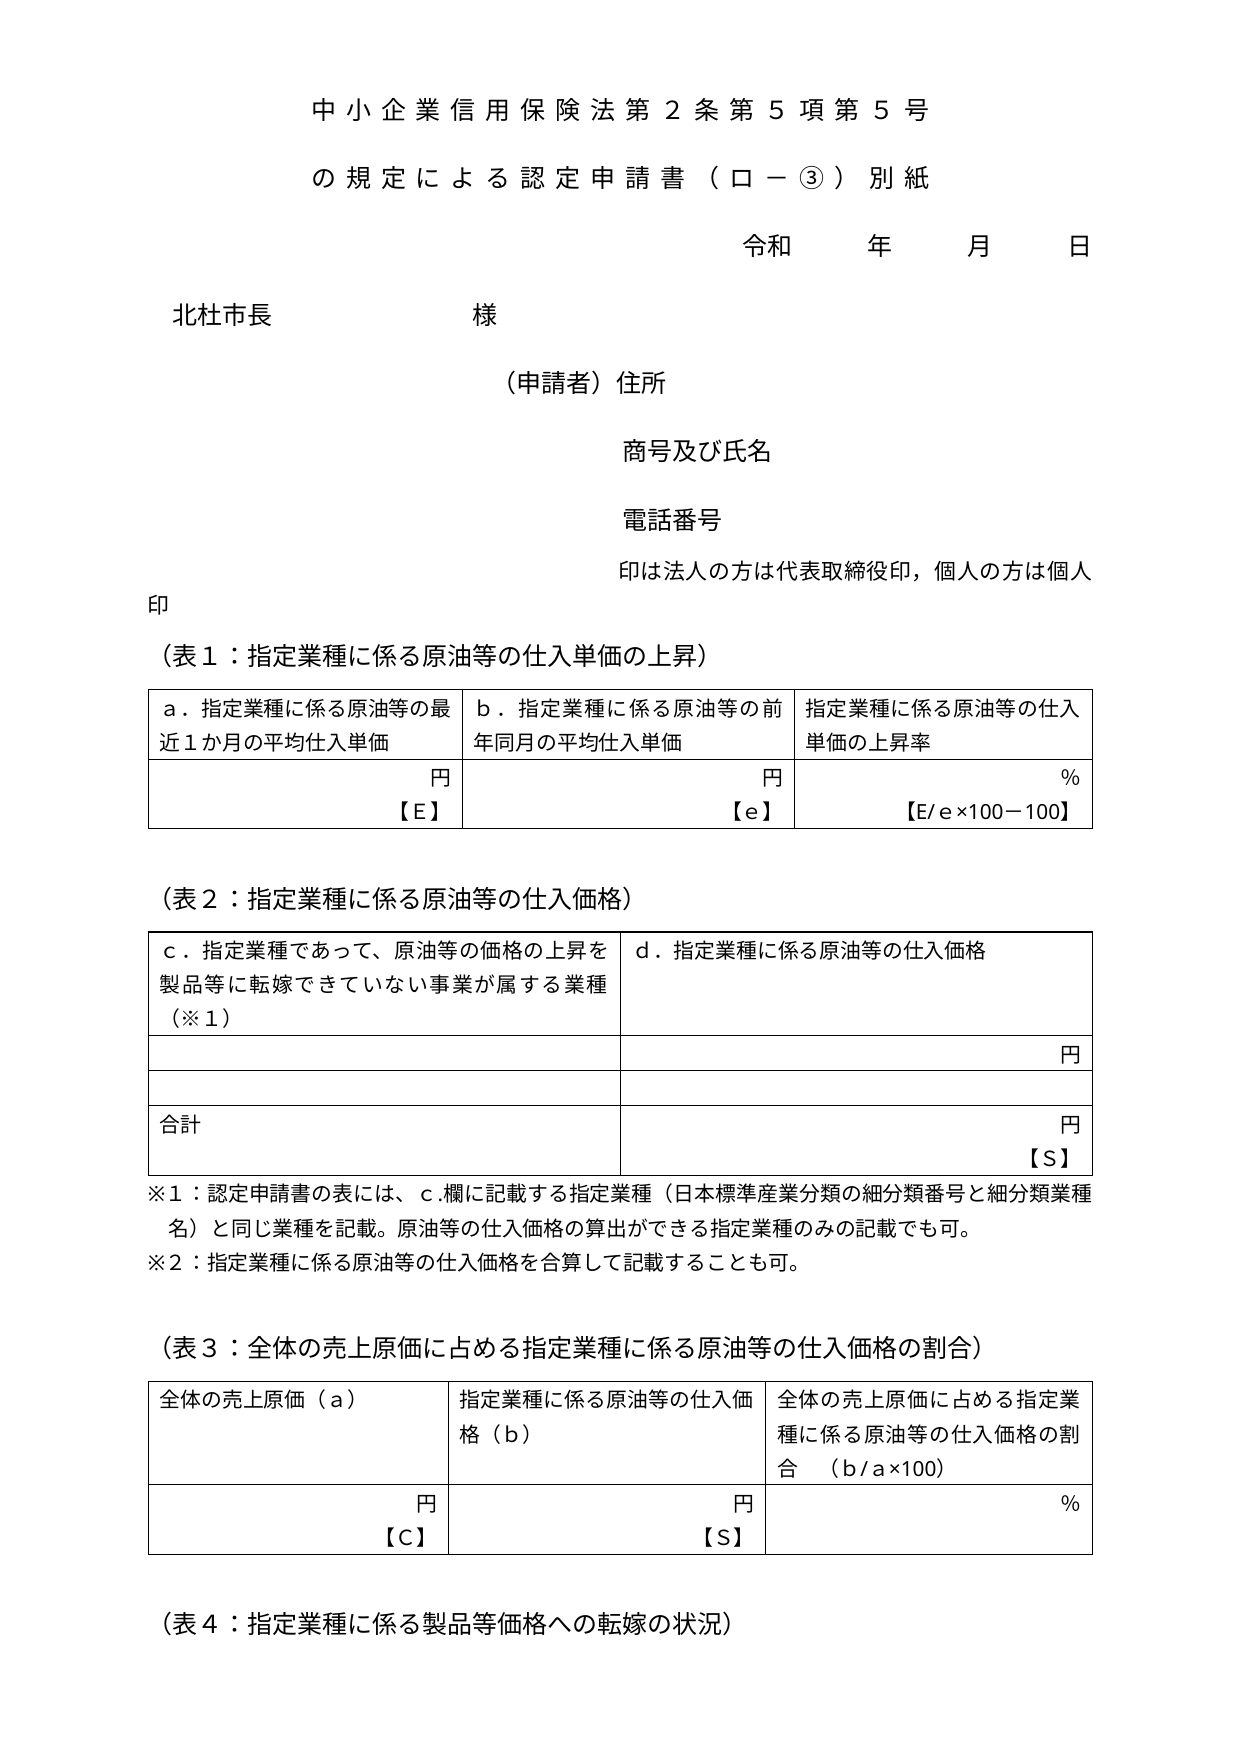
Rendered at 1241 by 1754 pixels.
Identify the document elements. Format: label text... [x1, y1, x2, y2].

table_cell 円 [621, 1036, 1092, 1070]
text の規定による認定申請書（ロ－③）別紙 [148, 142, 1092, 211]
table_header ｂ．指定業種に係る原油等の前年同月の平均仕入単価 [463, 690, 794, 758]
table_cell 円 【Ｓ】 [449, 1485, 765, 1554]
table_cell [149, 1071, 620, 1105]
table_header 指定業種に係る原油等の仕入価格（ｂ） [449, 1382, 765, 1484]
text 中小企業信用保険法第２条第５項第５号 [148, 74, 1092, 142]
text （表３：全体の売上原価に占める指定業種に係る原油等の仕入価格の割合） [148, 1312, 1092, 1381]
text （表４：指定業種に係る製品等価格への転嫁の状況） [148, 1589, 1092, 1657]
table_cell 合計 [149, 1106, 620, 1175]
table_cell 円 【ｅ】 [463, 760, 794, 828]
table_header 全体の売上原価に占める指定業種に係る原油等の仕入価格の割合 （ｂ/ａ×100） [766, 1382, 1092, 1484]
table_header 指定業種に係る原油等の仕入単価の上昇率 [795, 690, 1092, 758]
text ※１：認定申請書の表には、ｃ.欄に記載する指定業種（日本標準産業分類の細分類番号と細分類業種名）と同じ業種を記載。原油等の仕入価格の算出ができる指定業種のみの記載でも可。 [148, 1176, 1092, 1244]
text （表２：指定業種に係る原油等の仕入価格） [148, 863, 1046, 931]
table_cell ％ [766, 1485, 1092, 1554]
table_cell ％ 【E/ｅ×100－100】 [795, 760, 1092, 828]
table_header ｄ．指定業種に係る原油等の仕入価格 [621, 933, 1092, 1035]
table_cell [621, 1071, 1092, 1105]
text 印は法人の方は代表取締役印，個人の方は個人印 [148, 552, 1092, 621]
text （申請者）住所 [148, 347, 1092, 416]
table_header ａ．指定業種に係る原油等の最近１か月の平均仕入単価 [149, 690, 462, 758]
table_cell 円 【Ｅ】 [149, 760, 462, 828]
table_cell 円 【Ｓ】 [621, 1106, 1092, 1175]
table_cell [149, 1036, 620, 1070]
text 電話番号 [148, 484, 1092, 552]
text 令和 年 月 日 [148, 211, 1092, 279]
table_header ｃ．指定業種であって、原油等の価格の上昇を製品等に転嫁できていない事業が属する業種（※１） [149, 933, 620, 1035]
text 北杜市長 様 [148, 279, 1092, 347]
table_header 全体の売上原価（ａ） [149, 1382, 448, 1484]
text 商号及び氏名 [148, 416, 1092, 484]
text ※２：指定業種に係る原油等の仕入価格を合算して記載することも可。 [148, 1244, 1092, 1278]
text （表１：指定業種に係る原油等の仕入単価の上昇） [148, 621, 1092, 689]
table_cell 円 【Ｃ】 [149, 1485, 448, 1554]
